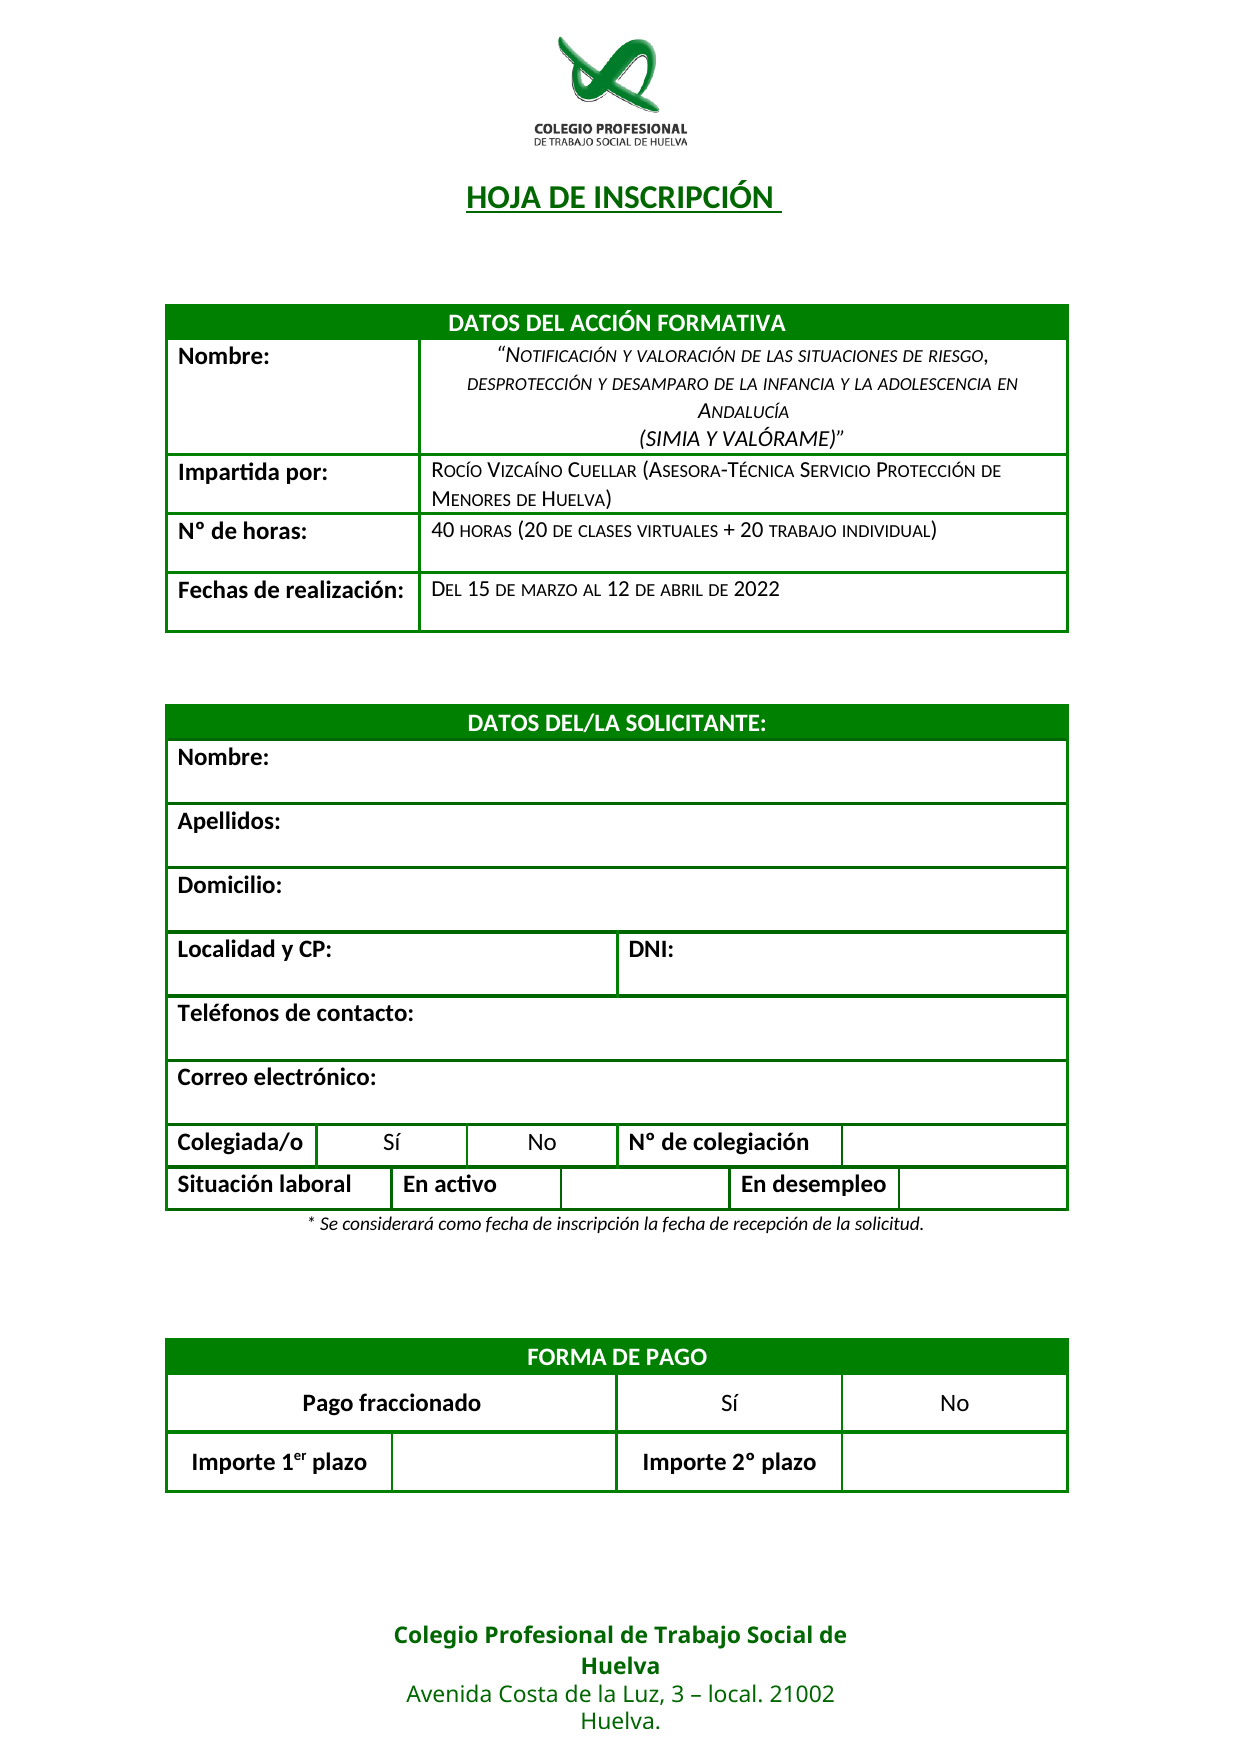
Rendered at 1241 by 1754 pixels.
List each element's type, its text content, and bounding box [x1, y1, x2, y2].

table_cell [562, 1169, 728, 1208]
table_cell Sí [618, 1375, 841, 1430]
table_cell En desempleo [731, 1169, 898, 1208]
table_cell [843, 1126, 1066, 1165]
table_cell DNI: [619, 934, 1066, 994]
table_header FORMA DE PAGO [168, 1341, 1066, 1371]
table_cell No [843, 1375, 1066, 1430]
table_cell No [468, 1126, 616, 1165]
table_cell [393, 1434, 615, 1489]
table_cell Importe 2º plazo [618, 1434, 841, 1489]
picture [534, 36, 688, 146]
table_cell Del 15 de marzo al 12 de abril de 2022 [421, 574, 1066, 630]
table_cell [900, 1169, 1066, 1208]
text Hoja de inscripción [187, 176, 1053, 217]
table_cell Domicilio: [168, 869, 1066, 930]
table_cell 40 horas (20 de clases virtuales + 20 trabajo individual) [421, 515, 1066, 571]
table_cell Colegiada/o [168, 1126, 315, 1165]
table_cell Importe 1er plazo [168, 1434, 391, 1489]
table_header DATOS DEL ACCIÓN FORMATIVA [168, 307, 1066, 337]
table_cell Apellidos: [168, 805, 1066, 866]
table_cell En activo [393, 1169, 560, 1208]
table_cell Rocío Vizcaíno Cuellar (Asesora-Técnica Servicio Protección de Menores de Huelva) [421, 456, 1066, 512]
table_header DATOS DEL/LA SOLICITANTE: [168, 707, 1066, 738]
table_cell “Notificación y valoración de las situaciones de riesgo, desprotección y desamparo de la infancia y la adolescencia en Andalucía (SIMIA Y VALÓRAME)” [421, 340, 1066, 452]
table_cell Nombre: [168, 741, 1066, 802]
table_cell Pago fraccionado [168, 1375, 615, 1430]
table_cell Sí [318, 1126, 466, 1165]
table_cell Localidad y CP: [168, 934, 616, 994]
table_cell Correo electrónico: [168, 1062, 1066, 1123]
table_cell [843, 1434, 1066, 1489]
table_cell Fechas de realización: [168, 574, 418, 630]
text * Se considerará como fecha de inscripción la fecha de recepción de la solicitud. [154, 1211, 1080, 1252]
table_cell Impartida por: [168, 456, 418, 512]
table_cell Teléfonos de contacto: [168, 998, 1066, 1058]
table_cell Situación laboral [168, 1169, 390, 1208]
table_cell Nombre: [168, 340, 418, 452]
table_cell Nº de horas: [168, 515, 418, 571]
table_cell Nº de colegiación [619, 1126, 841, 1165]
